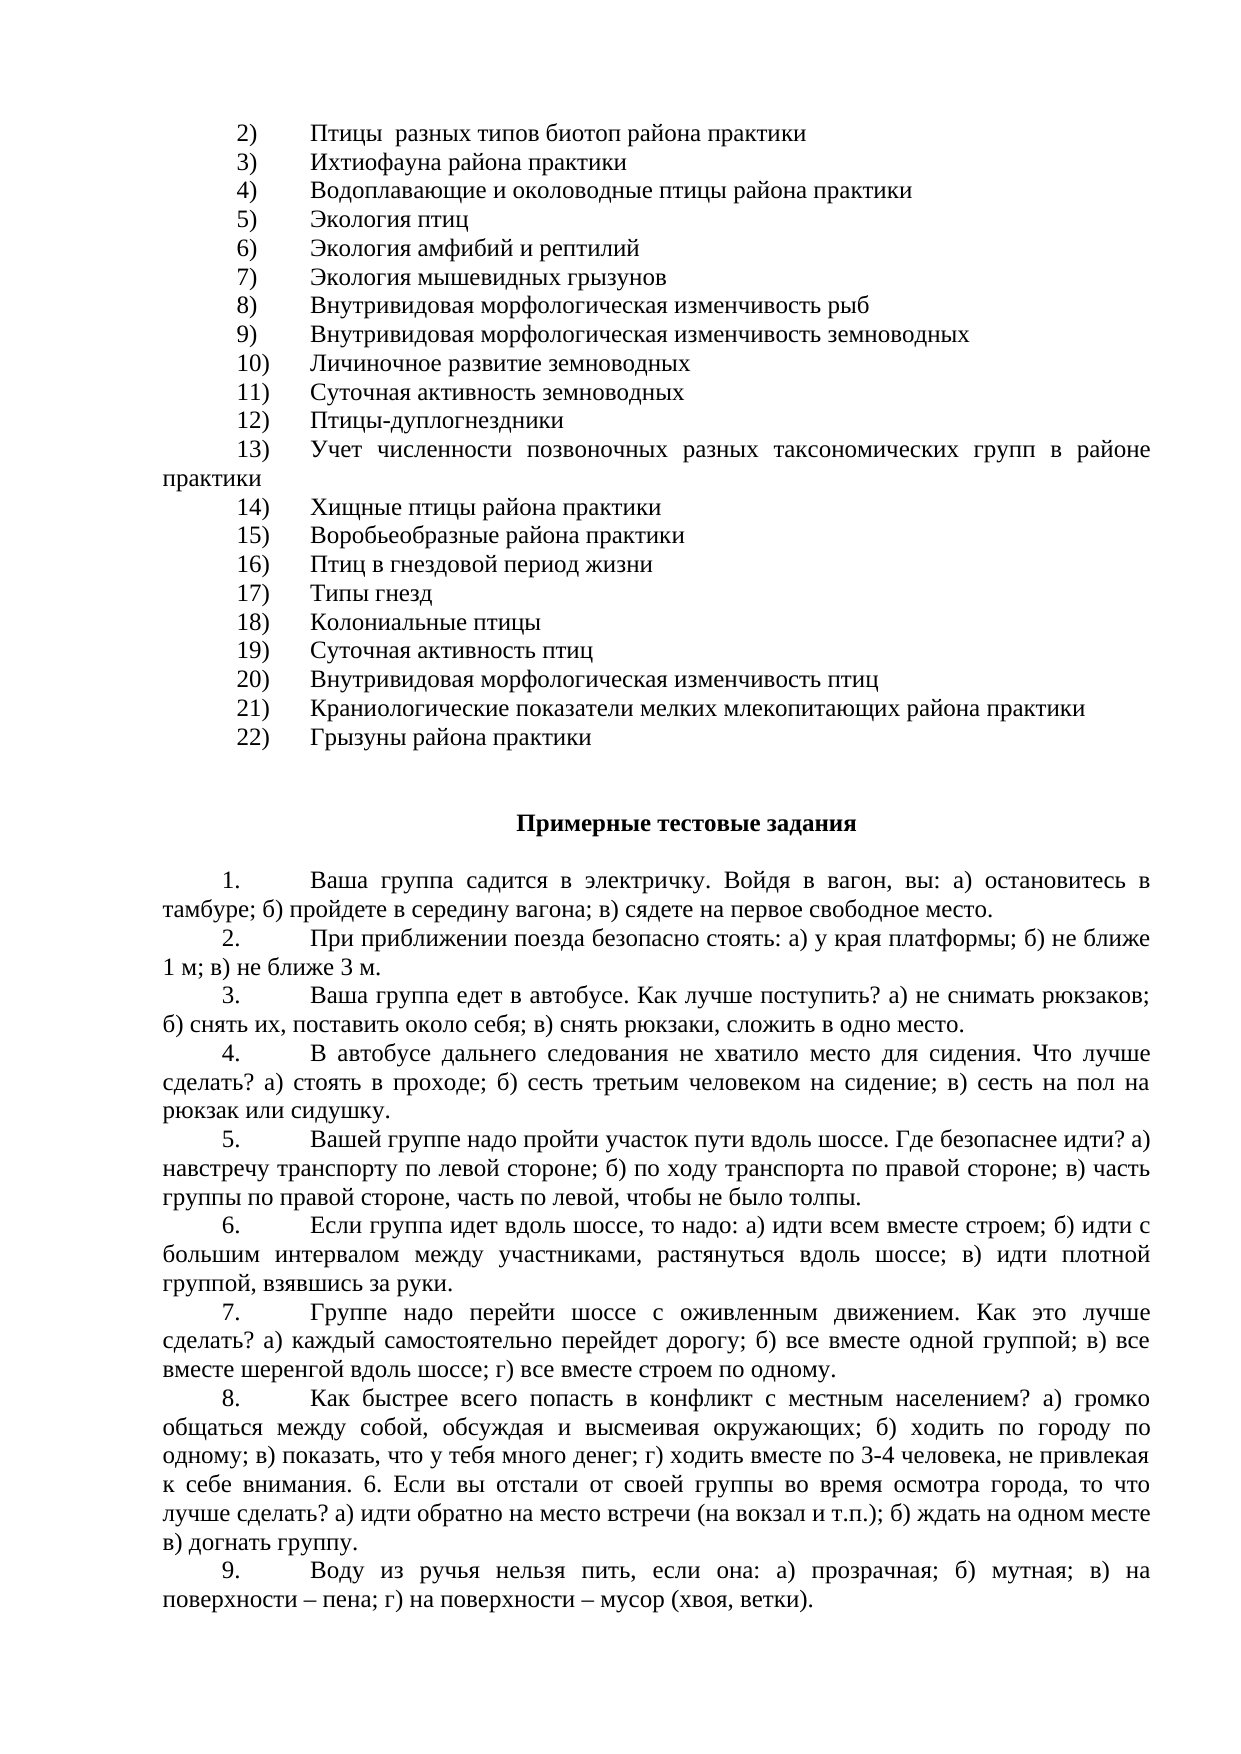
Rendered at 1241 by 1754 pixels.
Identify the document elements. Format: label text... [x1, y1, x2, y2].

list Если группа идет вдоль шоссе, то надо: а) идти всем вместе строем; б) идти с большим интервалом между участниками, растянуться вдоль шоссе; в) идти плотной группой, взявшись за руки. [162, 1211, 1152, 1297]
list Птицы-дуплогнездники [162, 406, 1152, 434]
list Группе надо перейти шоссе с оживленным движением. Как это лучше сделать? а) каждый самостоятельно перейдет дорогу; б) все вместе одной группой; в) все вместе шеренгой вдоль шоссе; г) все вместе строем по одному. [162, 1297, 1152, 1383]
list Типы гнезд [162, 578, 1152, 607]
list В автобусе дальнего следования не хватило место для сидения. Что лучше сделать? а) стоять в проходе; б) сесть третьим человеком на сидение; в) сесть на пол на рюкзак или сидушку. [162, 1038, 1152, 1124]
list Личиночное развитие земноводных [162, 348, 1152, 377]
list Водоплавающие и околоводные птицы района практики [162, 176, 1152, 204]
list Краниологические показатели мелких млекопитающих района практики [162, 693, 1152, 722]
list Грызуны района практики [162, 722, 1152, 751]
list При приближении поезда безопасно стоять: а) у края платформы; б) не ближе 1 м; в) не ближе 3 м. [162, 923, 1152, 981]
list Экология птиц [162, 204, 1152, 233]
list Колониальные птицы [162, 607, 1152, 636]
list Хищные птицы района практики [162, 492, 1152, 521]
list Воробьеобразные района практики [162, 521, 1152, 549]
list Внутривидовая морфологическая изменчивость рыб [162, 291, 1152, 319]
list Ваша группа садится в электричку. Войдя в вагон, вы: а) остановитесь в тамбуре; б) пройдете в середину вагона; в) сядете на первое свободное место. [162, 866, 1152, 923]
list Внутривидовая морфологическая изменчивость птиц [162, 664, 1152, 693]
list Ихтиофауна района практики [162, 147, 1152, 176]
text Примерные тестовые задания [162, 808, 1152, 837]
list Вашей группе надо пройти участок пути вдоль шоссе. Где безопаснее идти? а) навстречу транспорту по левой стороне; б) по ходу транспорта по правой стороне; в) часть группы по правой стороне, часть по левой, чтобы не было толпы. [162, 1124, 1152, 1211]
list Учет численности позвоночных разных таксономических групп в районе практики [162, 434, 1152, 492]
list Птицы разных типов биотоп района практики [162, 118, 1152, 147]
list Птиц в гнездовой период жизни [162, 549, 1152, 578]
list Воду из ручья нельзя пить, если она: а) прозрачная; б) мутная; в) на поверхности – пена; г) на поверхности – мусор (хвоя, ветки). [162, 1556, 1152, 1613]
list Суточная активность земноводных [162, 377, 1152, 406]
list Суточная активность птиц [162, 636, 1152, 664]
list Ваша группа едет в автобусе. Как лучше поступить? а) не снимать рюкзаков; б) снять их, поставить около себя; в) снять рюкзаки, сложить в одно место. [162, 981, 1152, 1038]
list Внутривидовая морфологическая изменчивость земноводных [162, 319, 1152, 348]
list Экология амфибий и рептилий [162, 233, 1152, 262]
list Как быстрее всего попасть в конфликт с местным населением? а) громко общаться между собой, обсуждая и высмеивая окружающих; б) ходить по городу по одному; в) показать, что у тебя много денег; г) ходить вместе по 3-4 человека, не привлекая к себе внимания. 6. Если вы отстали от своей группы во время осмотра города, то что лучше сделать? а) идти обратно на место встречи (на вокзал и т.п.); б) ждать на одном месте в) догнать группу. [162, 1383, 1152, 1556]
list Экология мышевидных грызунов [162, 262, 1152, 291]
